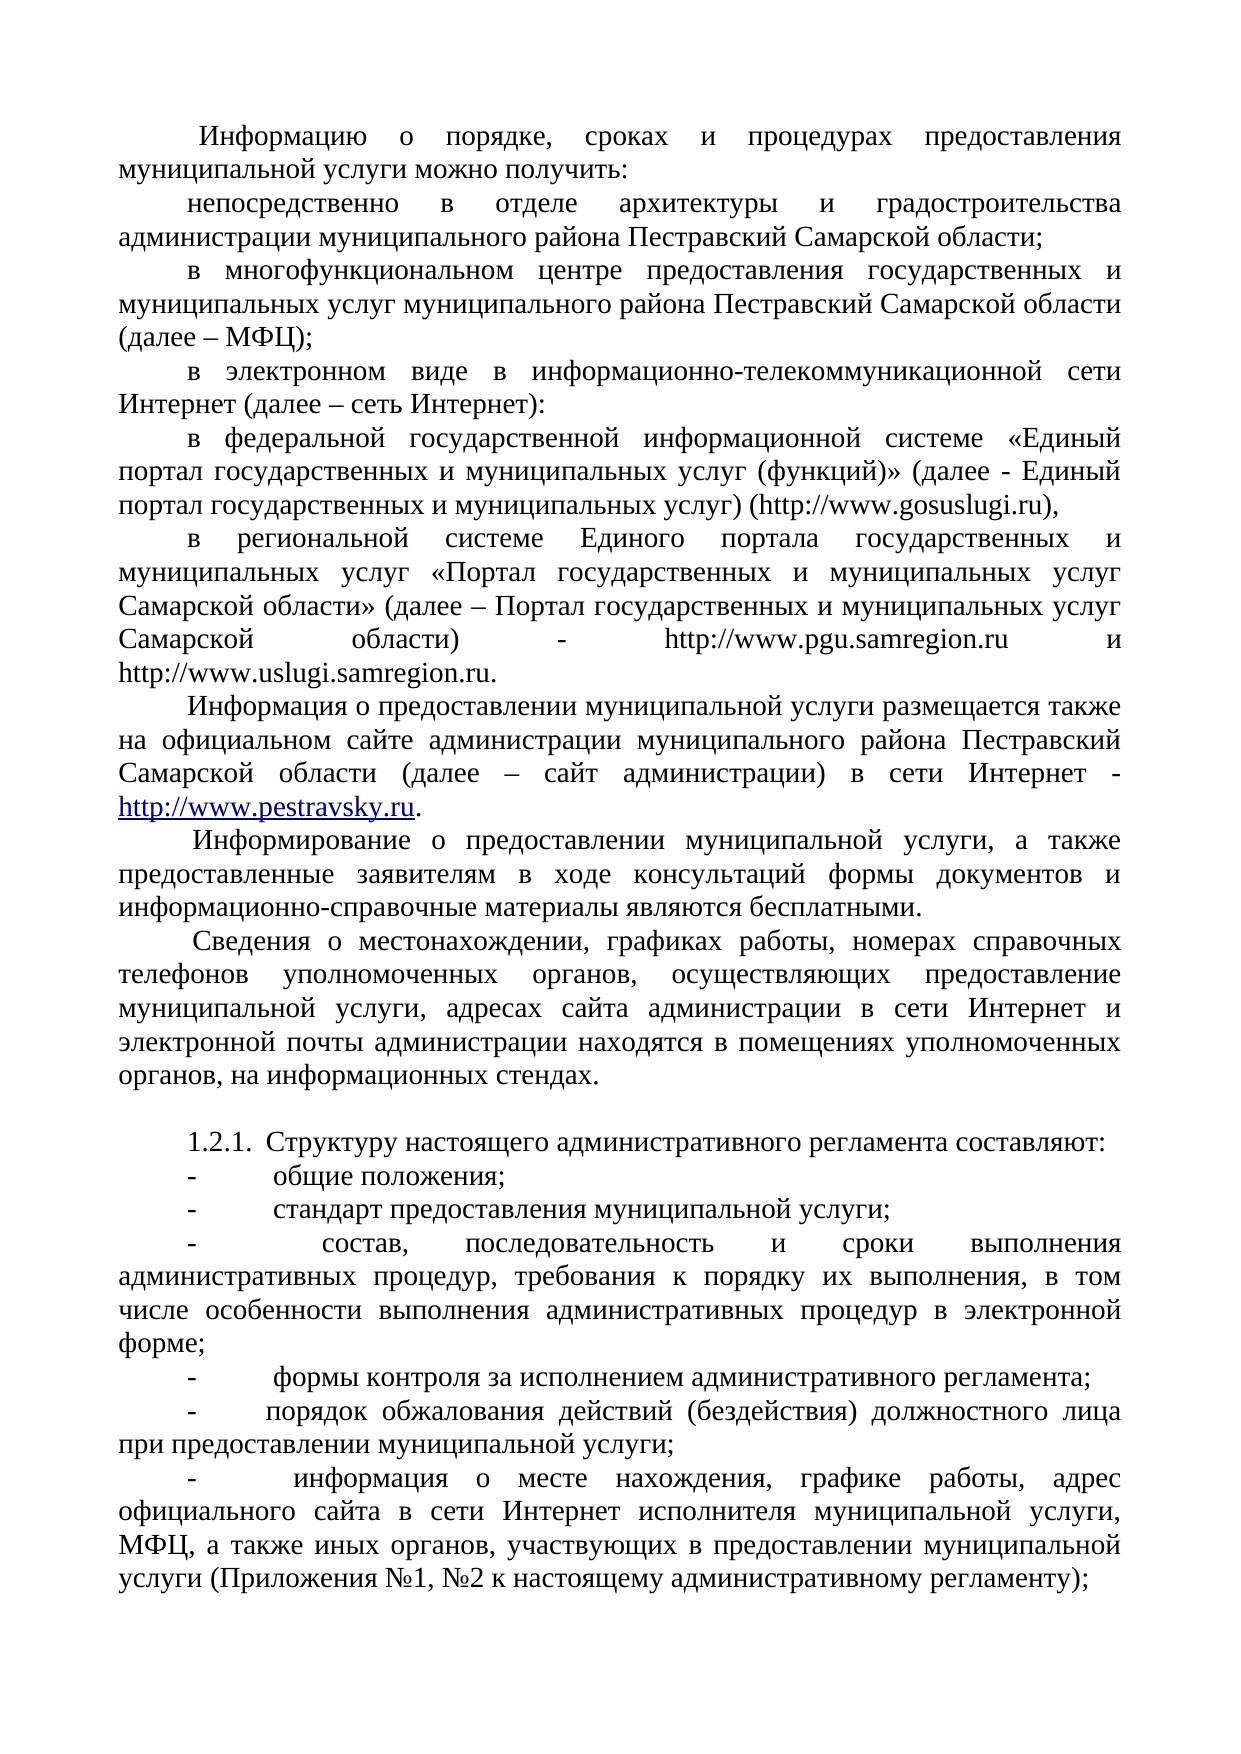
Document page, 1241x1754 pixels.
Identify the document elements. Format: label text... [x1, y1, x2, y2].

list стандарт предоставления муниципальной услуги; [118, 1191, 1122, 1225]
list общие положения; [118, 1158, 1122, 1191]
text Сведения о местонахождении, графиках работы, номерах справочных телефонов уполномоченных органов, осуществляющих предоставление муниципальной услуги, адресах сайта администрации в сети Интернет и электронной почты администрации находятся в помещениях уполномоченных органов, на информационных стендах. [118, 923, 1122, 1091]
text Информацию о порядке, сроках и процедурах предоставления муниципальной услуги можно получить: [118, 118, 1122, 185]
text 1.2.1. Структуру настоящего административного регламента составляют: [118, 1124, 1122, 1158]
text Информация о предоставлении муниципальной услуги размещается также на официальном сайте администрации муниципального района Пестравский Самарской области (далее – сайт администрации) в сети Интернет - http://www.pestravsky.ru. [118, 688, 1122, 822]
text непосредственно в отделе архитектуры и градостроительства администрации муниципального района Пестравский Самарской области; [118, 185, 1122, 252]
text в региональной системе Единого портала государственных и муниципальных услуг «Портал государственных и муниципальных услуг Самарской области» (далее – Портал государственных и муниципальных услуг Самарской области) - http://www.pgu.samregion.ru и http://www.uslugi.samregion.ru. [118, 521, 1122, 688]
text в электронном виде в информационно-телекоммуникационной сети Интернет (далее – сеть Интернет): [118, 353, 1122, 420]
list информация о месте нахождения, графике работы, адрес официального сайта в сети Интернет исполнителя муниципальной услуги, МФЦ, а также иных органов, участвующих в предоставлении муниципальной услуги (Приложения №1, №2 к настоящему административному регламенту); [118, 1460, 1122, 1594]
list формы контроля за исполнением административного регламента; [118, 1359, 1122, 1393]
text Информирование о предоставлении муниципальной услуги, а также предоставленные заявителям в ходе консультаций формы документов и информационно-справочные материалы являются бесплатными. [118, 822, 1122, 923]
text в федеральной государственной информационной системе «Единый портал государственных и муниципальных услуг (функций)» (далее - Единый портал государственных и муниципальных услуг) (http://www.gosuslugi.ru), [118, 420, 1122, 521]
list порядок обжалования действий (бездействия) должностного лица при предоставлении муниципальной услуги; [118, 1393, 1122, 1460]
text в многофункциональном центре предоставления государственных и муниципальных услуг муниципального района Пестравский Самарской области (далее – МФЦ); [118, 252, 1122, 353]
list состав, последовательность и сроки выполнения административных процедур, требования к порядку их выполнения, в том числе особенности выполнения административных процедур в электронной форме; [118, 1225, 1122, 1359]
